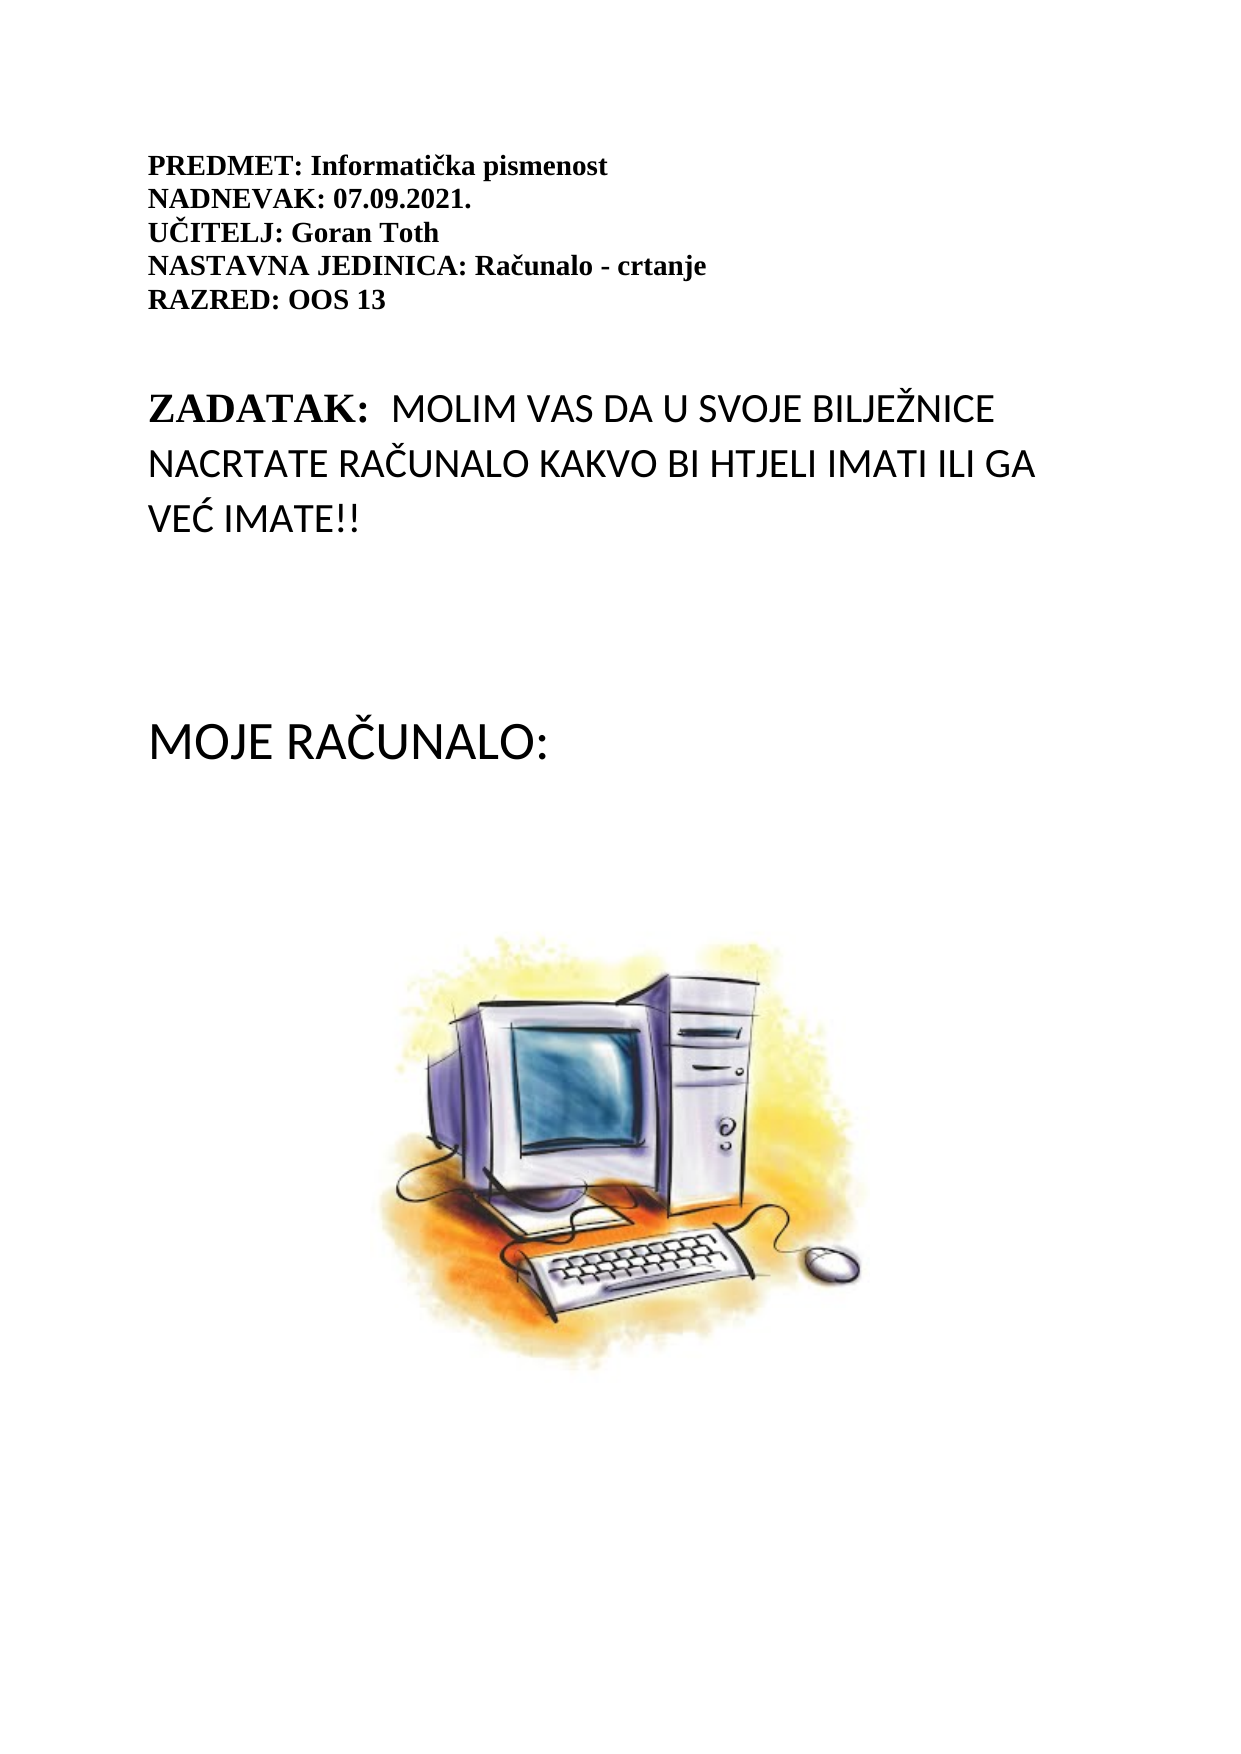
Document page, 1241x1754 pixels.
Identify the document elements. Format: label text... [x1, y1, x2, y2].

text PREDMET: Informatička pismenost [148, 148, 1093, 181]
text ZADATAK: MOLIM VAS DA U SVOJE BILJEŽNICE NACRTATE RAČUNALO KAKVO BI HTJELI IMATI ILI GA VEĆ IMATE!! [148, 382, 1093, 543]
text NADNEVAK: 07.09.2021. [148, 181, 1093, 215]
picture [370, 882, 870, 1383]
text UČITELJ: Goran Toth [148, 215, 1093, 248]
text RAZRED: OOS 13 [148, 282, 1093, 315]
text MOJE RAČUNALO: [148, 707, 1093, 773]
text NASTAVNA JEDINICA: Računalo - crtanje [148, 248, 1093, 282]
